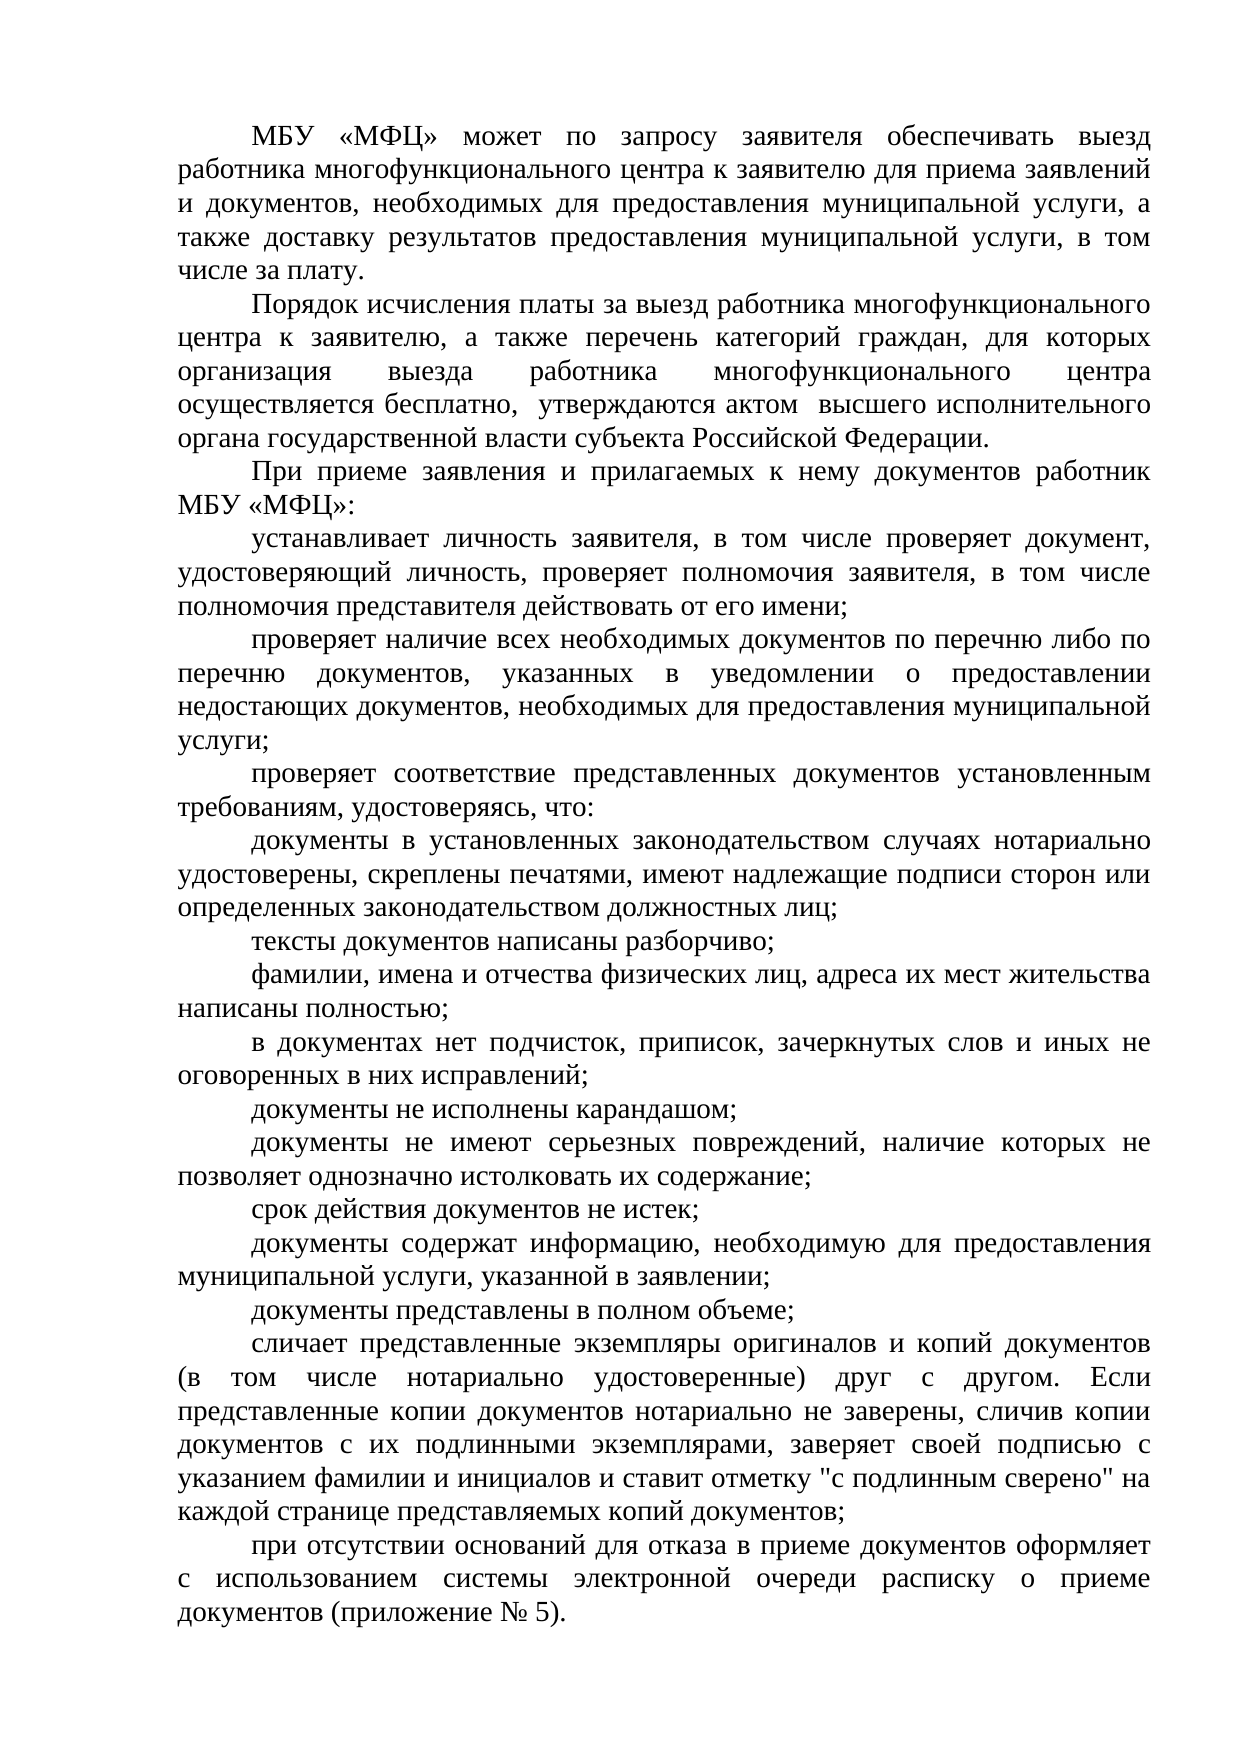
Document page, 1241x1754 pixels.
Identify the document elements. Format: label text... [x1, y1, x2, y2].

text документы не исполнены карандашом; [177, 1091, 1152, 1124]
text в документах нет подчисток, приписок, зачеркнутых слов и иных не оговоренных в них исправлений; [177, 1024, 1152, 1091]
text документы в установленных законодательством случаях нотариально удостоверены, скреплены печатями, имеют надлежащие подписи сторон или определенных законодательством должностных лиц; [177, 822, 1152, 923]
text срок действия документов не истек; [177, 1191, 1152, 1225]
text сличает представленные экземпляры оригиналов и копий документов (в том числе нотариально удостоверенные) друг с другом. Если представленные копии документов нотариально не заверены, сличив копии документов с их подлинными экземплярами, заверяет своей подписью с указанием фамилии и инициалов и ставит отметку "с подлинным сверено" на каждой странице представляемых копий документов; [177, 1326, 1152, 1527]
text проверяет соответствие представленных документов установленным требованиям, удостоверяясь, что: [177, 755, 1152, 822]
text документы содержат информацию, необходимую для предоставления муниципальной услуги, указанной в заявлении; [177, 1225, 1152, 1292]
text проверяет наличие всех необходимых документов по перечню либо по перечню документов, указанных в уведомлении о предоставлении недостающих документов, необходимых для предоставления муниципальной услуги; [177, 621, 1152, 755]
text документы представлены в полном объеме; [177, 1292, 1152, 1326]
text тексты документов написаны разборчиво; [177, 923, 1152, 957]
text Порядок исчисления платы за выезд работника многофункционального центра к заявителю, а также перечень категорий граждан, для которых организация выезда работника многофункционального центра осуществляется бесплатно, утверждаются актом высшего исполнительного органа государственной власти субъекта Российской Федерации. [177, 286, 1152, 453]
text устанавливает личность заявителя, в том числе проверяет документ, удостоверяющий личность, проверяет полномочия заявителя, в том числе полномочия представителя действовать от его имени; [177, 521, 1152, 621]
text фамилии, имена и отчества физических лиц, адреса их мест жительства написаны полностью; [177, 957, 1152, 1024]
text при отсутствии оснований для отказа в приеме документов оформляет с использованием системы электронной очереди расписку о приеме документов (приложение № 5). [177, 1527, 1152, 1627]
text МБУ «МФЦ» может по запросу заявителя обеспечивать выезд работника многофункционального центра к заявителю для приема заявлений и документов, необходимых для предоставления муниципальной услуги, а также доставку результатов предоставления муниципальной услуги, в том числе за плату. [177, 118, 1152, 286]
text документы не имеют серьезных повреждений, наличие которых не позволяет однозначно истолковать их содержание; [177, 1124, 1152, 1191]
text При приеме заявления и прилагаемых к нему документов работник МБУ «МФЦ»: [177, 453, 1152, 521]
